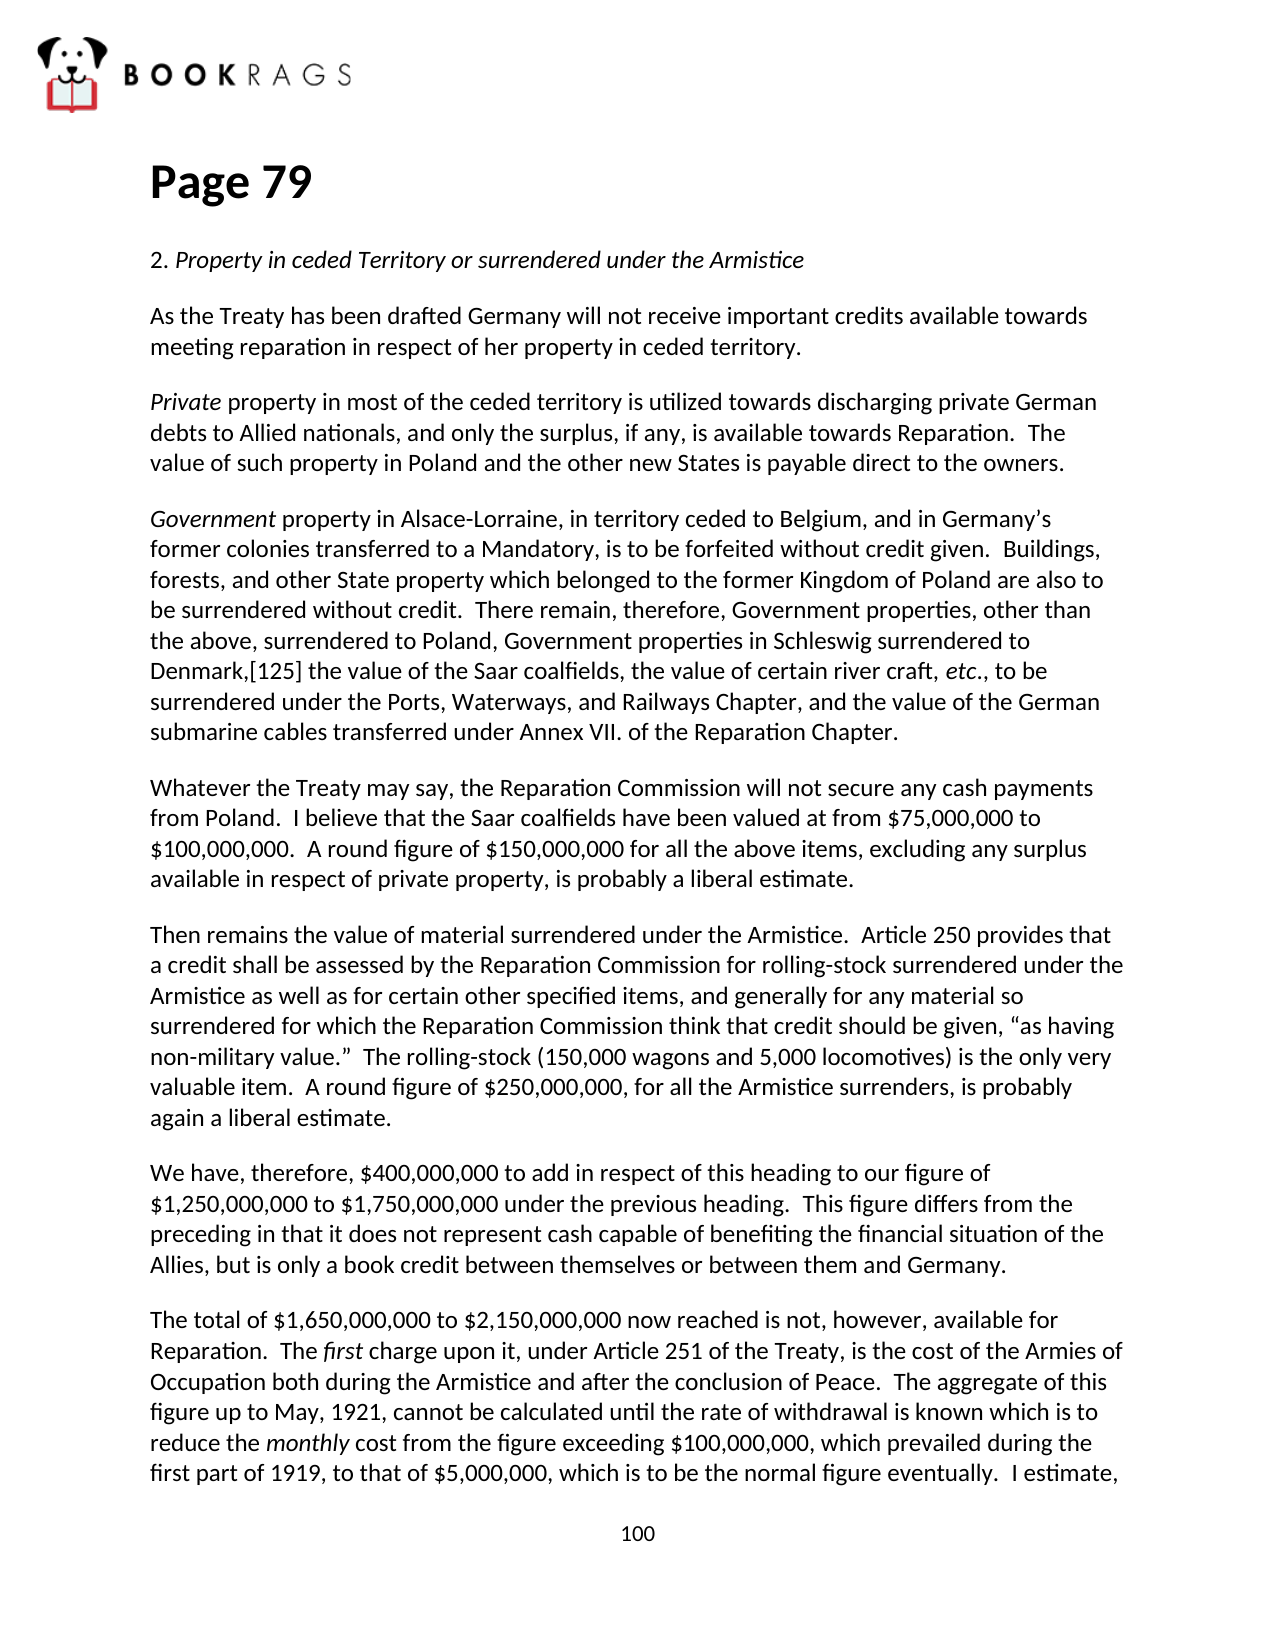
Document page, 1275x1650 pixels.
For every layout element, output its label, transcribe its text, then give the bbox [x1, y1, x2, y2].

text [150, 1305, 1125, 1488]
text 2. Property in ceded Territory or surrendered under the Armistice [150, 244, 1125, 275]
text We have, therefore, $400,000,000 to add in respect of this heading to our figure of $1,250,000,000 to $1,750,000,000 under the previous heading. This figure differs from the preceding in that it does not represent cash capable of benefiting the financial situation of the Allies, but is only a book credit between themselves or between them and Germany. [150, 1158, 1125, 1280]
text Then remains the value of material surrendered under the Armistice. Article 250 provides that a credit shall be assessed by the Reparation Commission for rolling-stock surrendered under the Armistice as well as for certain other specified items, and generally for any material so surrendered for which the Reparation Commission think that credit should be given, “as having non-military value.” The rolling-stock (150,000 wagons and 5,000 locomotives) is the only very valuable item. A round figure of $250,000,000, for all the Armistice surrenders, is probably again a liberal estimate. [150, 919, 1125, 1133]
picture [37, 37, 351, 113]
text Whatever the Treaty may say, the Reparation Commission will not secure any cash payments from Poland. I believe that the Saar coalfields have been valued at from $75,000,000 to $100,000,000. A round figure of $150,000,000 for all the above items, excluding any surplus available in respect of private property, is probably a liberal estimate. [150, 772, 1125, 894]
text Government property in Alsace-Lorraine, in territory ceded to Belgium, and in Germany’s former colonies transferred to a Mandatory, is to be forfeited without credit given. Buildings, forests, and other State property which belonged to the former Kingdom of Poland are also to be surrendered without credit. There remain, therefore, Government properties, other than the above, surrendered to Poland, Government properties in Schleswig surrendered to Denmark,[125] the value of the Saar coalfields, the value of certain river craft, etc., to be surrendered under the Ports, Waterways, and Railways Chapter, and the value of the German submarine cables transferred under Annex VII. of the Reparation Chapter. [150, 503, 1125, 747]
text Page 79 [150, 150, 1125, 211]
text Private property in most of the ceded territory is utilized towards discharging private German debts to Allied nationals, and only the surplus, if any, is available towards Reparation. The value of such property in Poland and the other new States is payable direct to the owners. [150, 386, 1125, 478]
text As the Treaty has been drafted Germany will not receive important credits available towards meeting reparation in respect of her property in ceded territory. [150, 300, 1125, 361]
